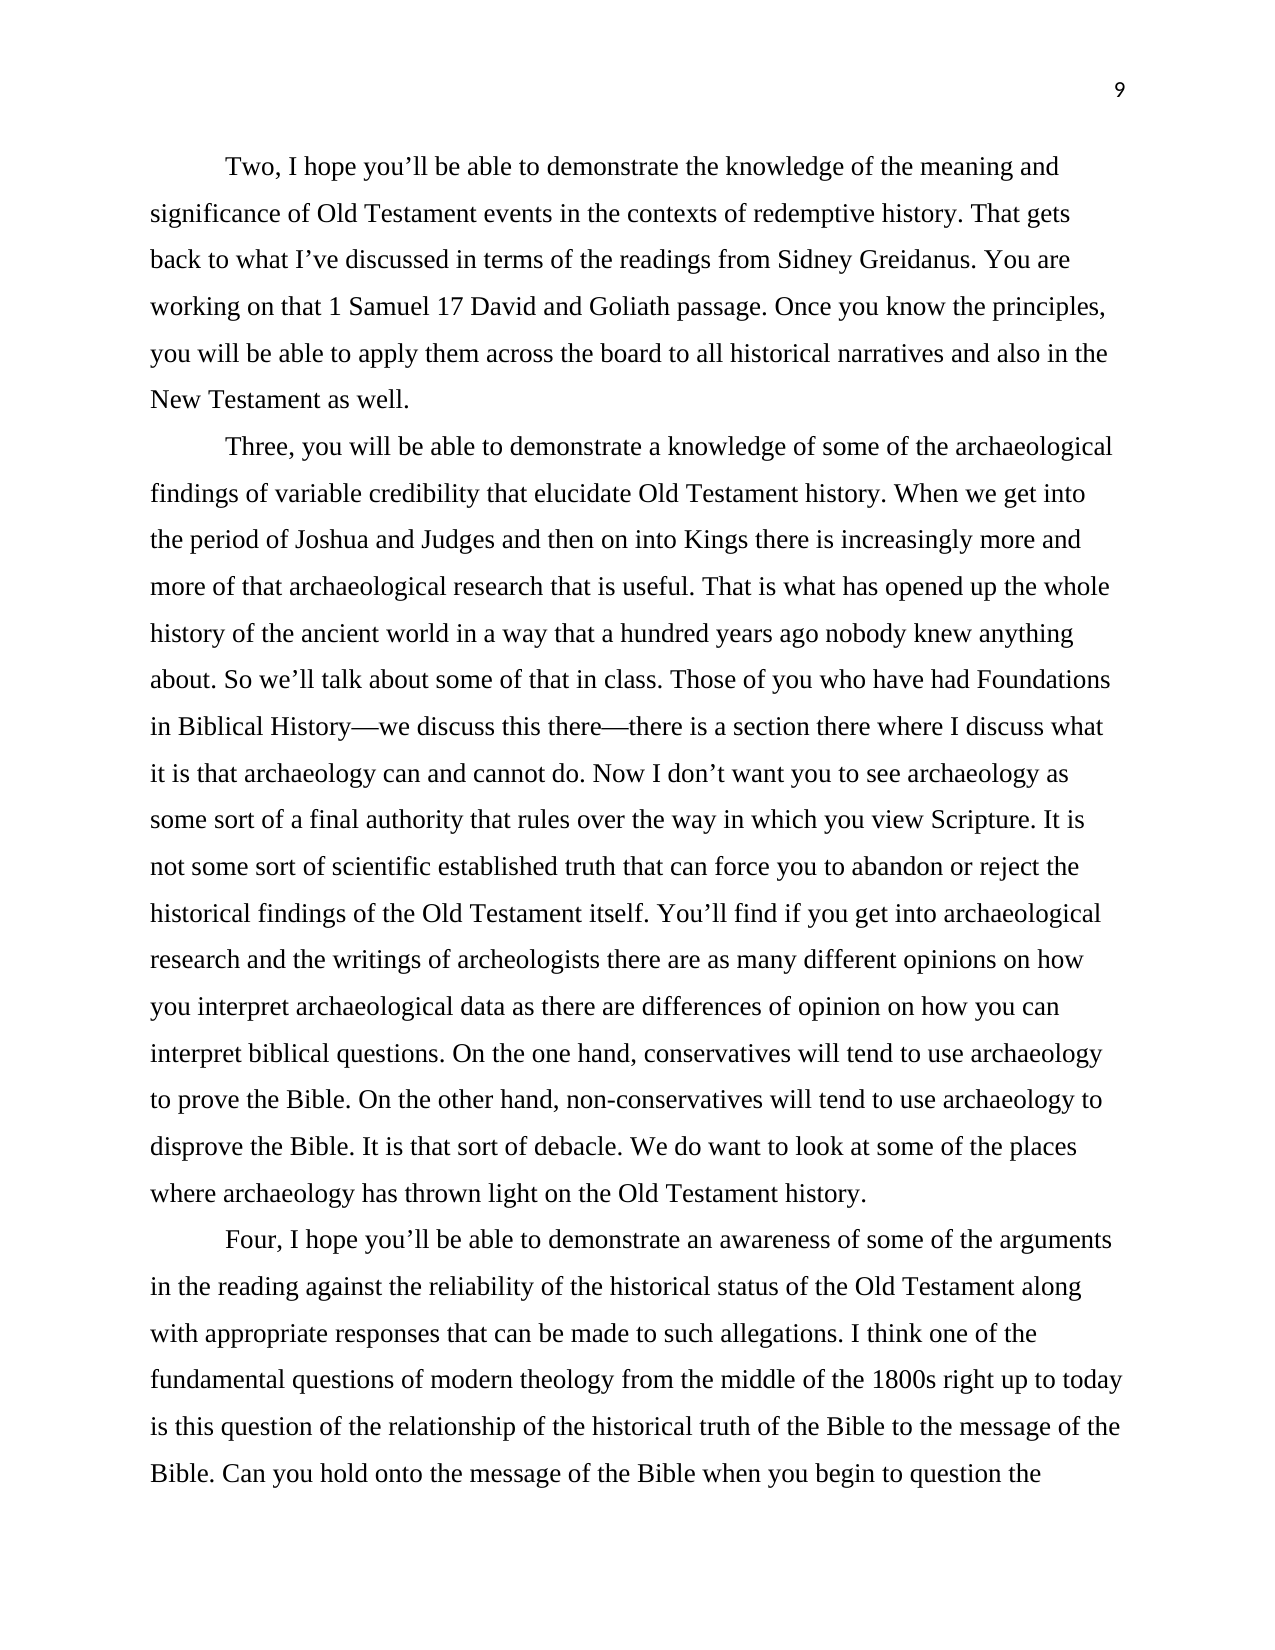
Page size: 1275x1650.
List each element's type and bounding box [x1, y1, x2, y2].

text [150, 150, 1125, 1488]
